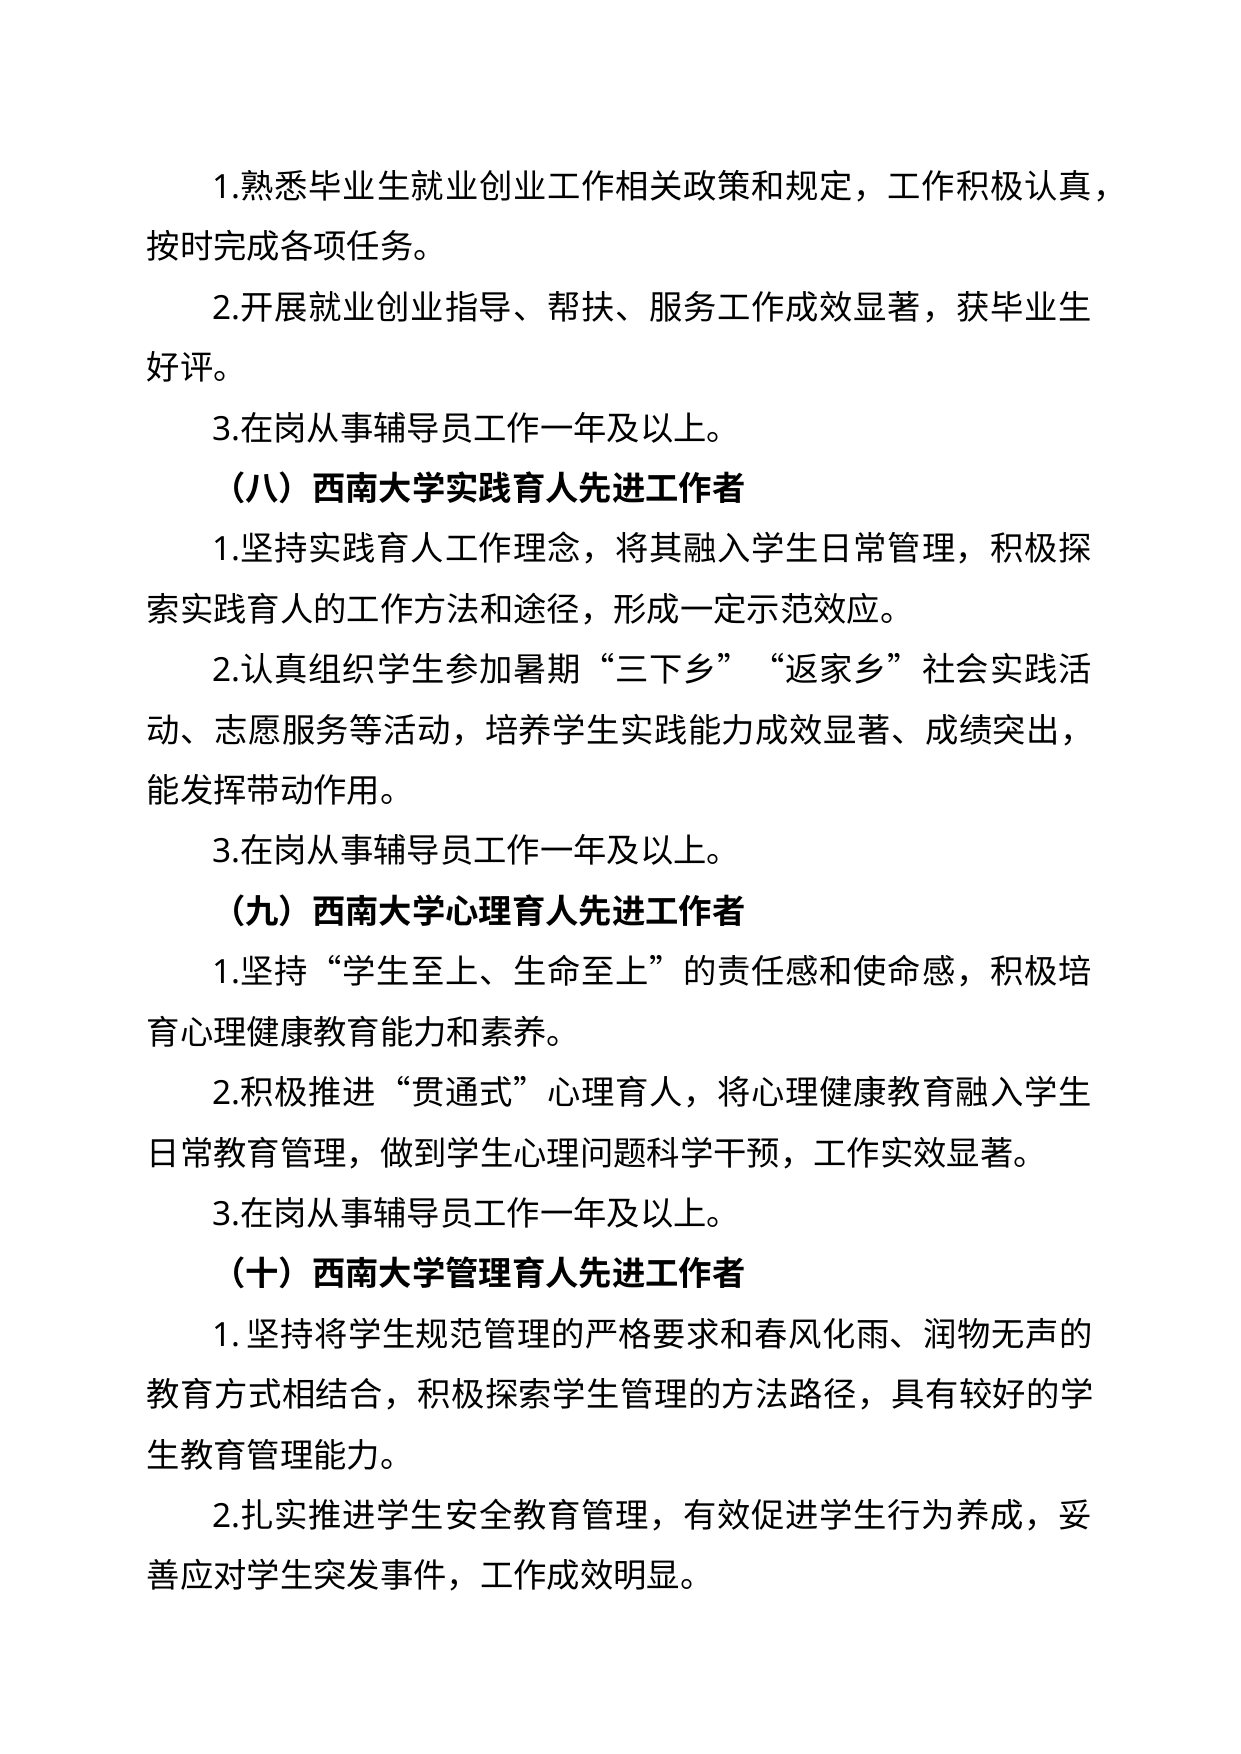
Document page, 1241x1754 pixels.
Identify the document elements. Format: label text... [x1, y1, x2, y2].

text 2.积极推进“贯通式”心理育人，将心理健康教育融入学生日常教育管理，做到学生心理问题科学干预，工作实效显著。 [146, 1056, 1094, 1177]
text （八）西南大学实践育人先进工作者 [146, 452, 1094, 512]
text 1. 坚持将学生规范管理的严格要求和春风化雨、润物无声的教育方式相结合，积极探索学生管理的方法路径，具有较好的学生教育管理能力。 [146, 1298, 1094, 1479]
text （十）西南大学管理育人先进工作者 [146, 1237, 1094, 1298]
text （九）西南大学心理育人先进工作者 [146, 875, 1094, 935]
text 1.坚持“学生至上、生命至上”的责任感和使命感，积极培育心理健康教育能力和素养。 [146, 935, 1094, 1056]
text 2.开展就业创业指导、帮扶、服务工作成效显著，获毕业生好评。 [146, 271, 1094, 392]
text 3.在岗从事辅导员工作一年及以上。 [146, 814, 1094, 875]
text 2.扎实推进学生安全教育管理，有效促进学生行为养成，妥善应对学生突发事件，工作成效明显。 [146, 1479, 1094, 1600]
text 1.熟悉毕业生就业创业工作相关政策和规定，工作积极认真，按时完成各项任务。 [146, 150, 1094, 271]
text 2.认真组织学生参加暑期“三下乡”“返家乡”社会实践活动、志愿服务等活动，培养学生实践能力成效显著、成绩突出，能发挥带动作用。 [146, 633, 1094, 814]
text 3.在岗从事辅导员工作一年及以上。 [146, 392, 1094, 452]
text 3.在岗从事辅导员工作一年及以上。 [146, 1177, 1094, 1237]
text 1.坚持实践育人工作理念，将其融入学生日常管理，积极探索实践育人的工作方法和途径，形成一定示范效应。 [146, 512, 1094, 633]
